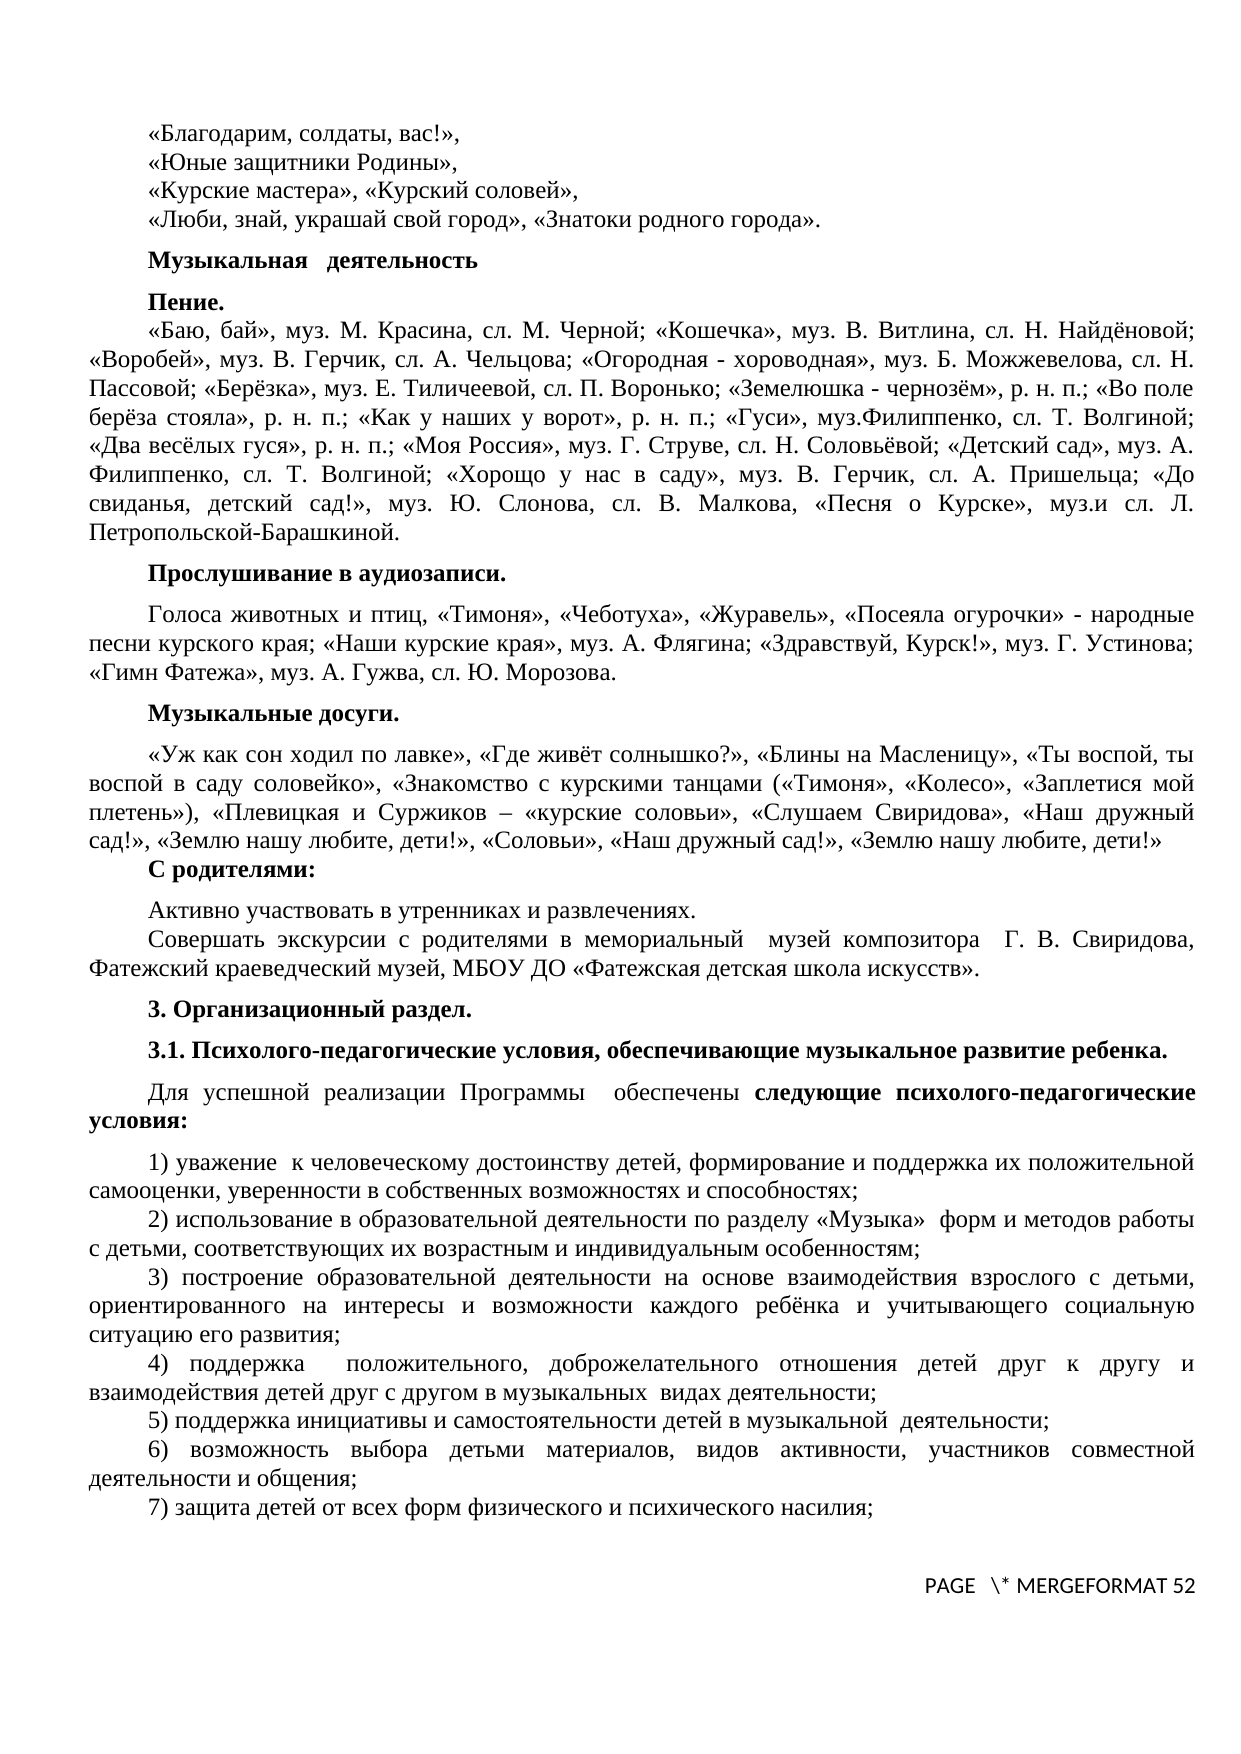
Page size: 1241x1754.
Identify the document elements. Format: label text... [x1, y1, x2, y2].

text С родителями: [88, 854, 1196, 883]
text «Люби, знай, украшай свой город», «Знатоки родного города». [88, 204, 1196, 233]
text «Баю, бай», муз. М. Красина, сл. М. Черной; «Кошечка», муз. В. Витлина, сл. Н. Найдёновой; «Воробей», муз. В. Герчик, сл. А. Чельцова; «Огородная - хороводная», муз. Б. Можжевелова, сл. Н. Пассовой; «Берёзка», муз. Е. Тиличеевой, сл. П. Воронько; «Земелюшка - чернозём», р. н. п.; «Во поле берёза стояла», р. н. п.; «Как у наших у ворот», р. н. п.; «Гуси», муз.Филиппенко, сл. Т. Волгиной; «Два весёлых гуся», р. н. п.; «Моя Россия», муз. Г. Струве, сл. Н. Соловьёвой; «Детский сад», муз. А. Филиппенко, сл. Т. Волгиной; «Хорощо у нас в саду», муз. В. Герчик, сл. А. Пришельца; «До свиданья, детский сад!», муз. Ю. Слонова, сл. В. Малкова, «Песня о Курске», муз.и сл. Л. Петропольской-Барашкиной. [88, 316, 1196, 546]
text 3. Организационный раздел. [88, 994, 1196, 1023]
text «Уж как сон ходил по лавке», «Где живёт солнышко?», «Блины на Масленицу», «Ты воспой, ты воспой в саду соловейко», «Знакомство с курскими танцами («Тимоня», «Колесо», «Заплетися мой плетень»), «Плевицкая и Суржиков – «курские соловьи», «Слушаем Свиридова», «Наш дружный сад!», «Землю нашу любите, дети!», «Соловьи», «Наш дружный сад!», «Землю нашу любите, дети!» [88, 739, 1196, 854]
text 3.1. Психолого-педагогические условия, обеспечивающие музыкальное развитие ребенка. [88, 1036, 1196, 1064]
text Активно участвовать в утренниках и развлечениях. [88, 896, 1196, 924]
text Прослушивание в аудиозаписи. [88, 558, 1196, 587]
text Музыкальная деятельность [88, 246, 1196, 274]
text «Курские мастера», «Курский соловей», [88, 176, 1196, 204]
text 3) построение образовательной деятельности на основе взаимодействия взрослого с детьми, ориентированного на интересы и возможности каждого ребёнка и учитывающего социальную ситуацию его развития; [88, 1262, 1196, 1348]
text 1) уважение к человеческому достоинству детей, формирование и поддержка их положительной самооценки, уверенности в собственных возможностях и способностях; [88, 1147, 1196, 1204]
text 5) поддержка инициативы и самостоятельности детей в музыкальной деятельности; [88, 1406, 1196, 1434]
text Музыкальные досуги. [88, 698, 1196, 727]
text 2) использование в образовательной деятельности по разделу «Музыка» форм и методов работы с детьми, соответствующих их возрастным и индивидуальным особенностям; [88, 1204, 1196, 1262]
text 6) возможность выбора детьми материалов, видов активности, участников совместной деятельности и общения; [88, 1434, 1196, 1492]
text Пение. [88, 287, 1196, 316]
text 7) защита детей от всех форм физического и психического насилия; [88, 1492, 1196, 1521]
text Для успешной реализации Программы обеспечены следующие психолого-педагогические условия: [88, 1077, 1196, 1134]
text Совершать экскурсии с родителями в мемориальный музей композитора Г. В. Свиридова, Фатежский краеведческий музей, МБОУ ДО «Фатежская детская школа искусств». [88, 924, 1196, 982]
text 4) поддержка положительного, доброжелательного отношения детей друг к другу и взаимодействия детей друг с другом в музыкальных видах деятельности; [88, 1348, 1196, 1406]
text «Благодарим, солдаты, вас!», [88, 118, 1196, 147]
text Голоса животных и птиц, «Тимоня», «Чеботуха», «Журавель», «Посеяла огурочки» - народные песни курского края; «Наши курские края», муз. А. Флягина; «Здравствуй, Курск!», муз. Г. Устинова; «Гимн Фатежа», муз. А. Гужва, сл. Ю. Морозова. [88, 599, 1196, 686]
text «Юные защитники Родины», [88, 147, 1196, 176]
